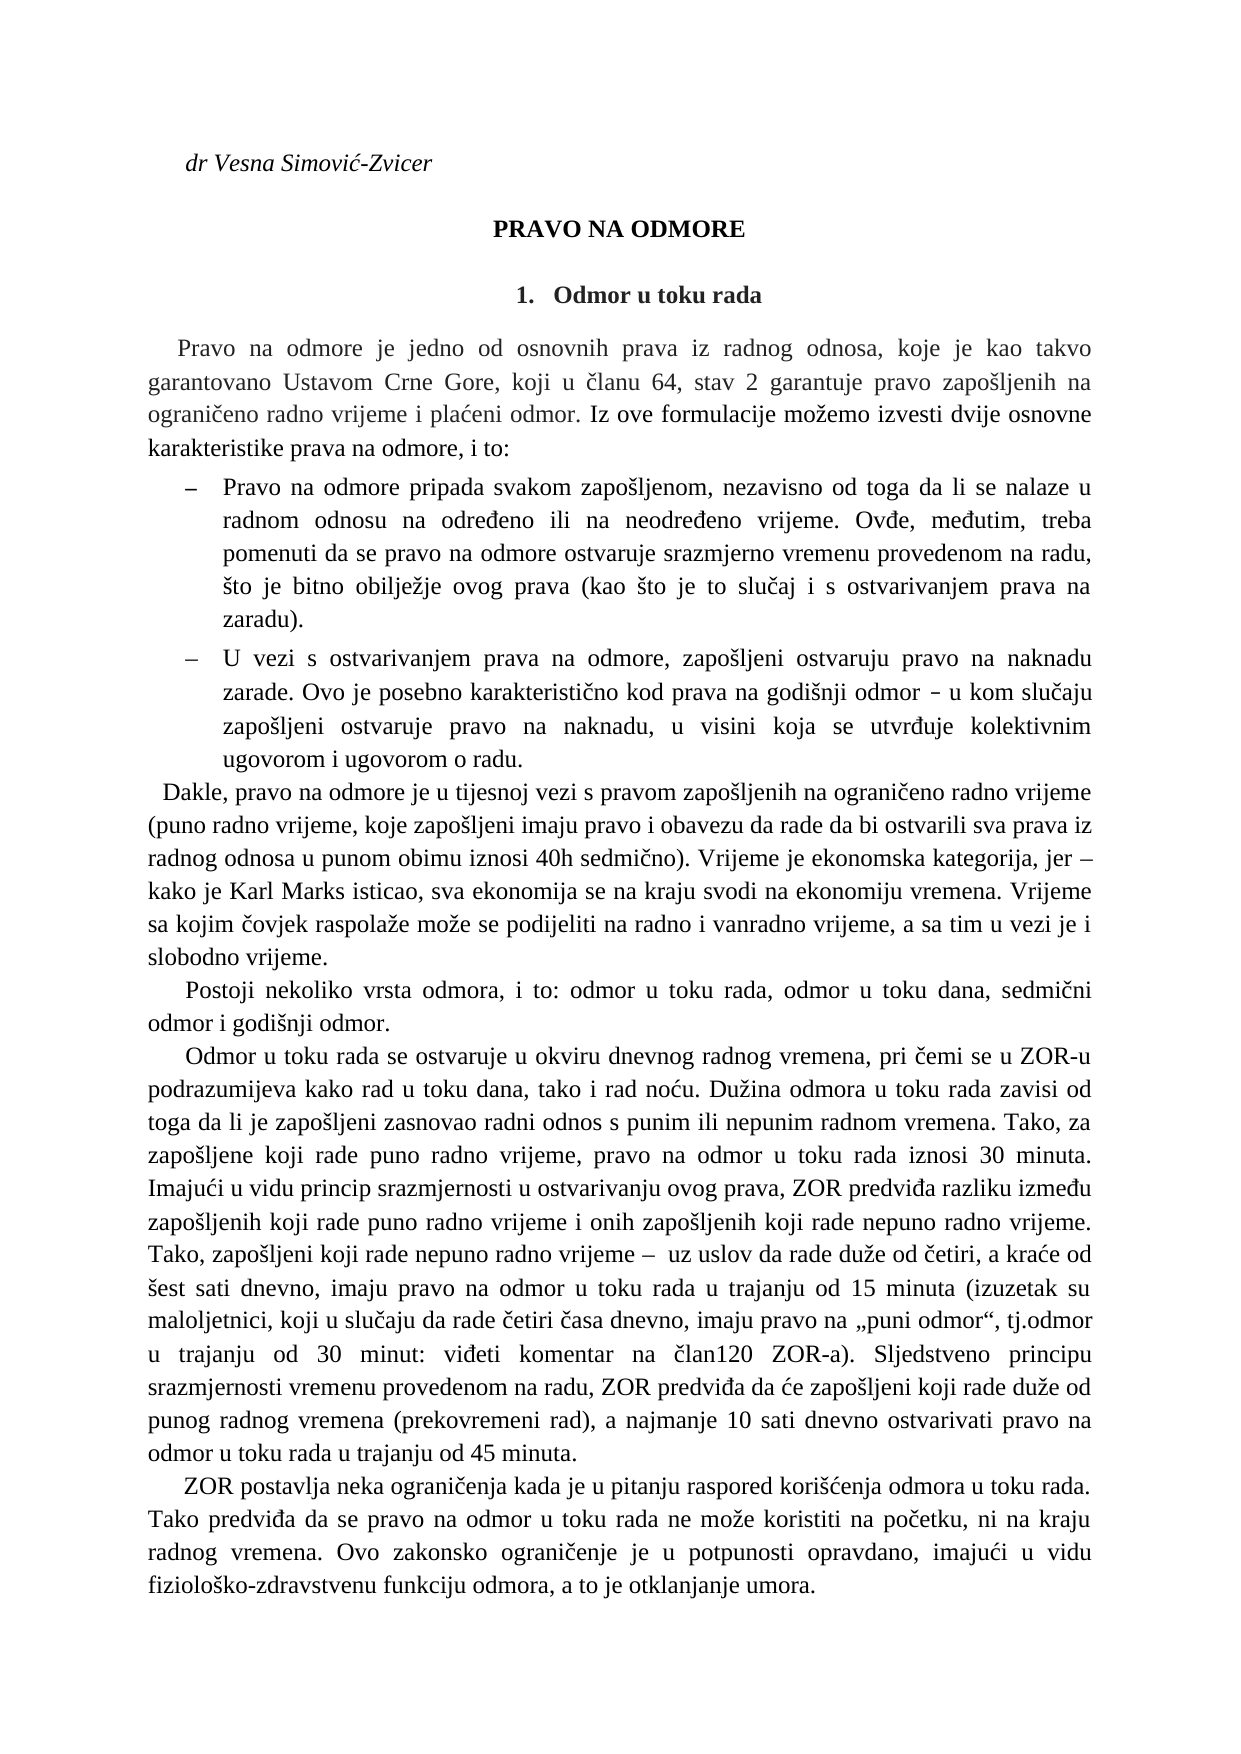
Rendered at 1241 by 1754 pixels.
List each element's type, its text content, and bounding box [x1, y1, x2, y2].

text Odmor u toku rada se ostvaruje u okviru dnevnog radnog vremena, pri čemi se u ZOR-u podrazumijeva kako rad u toku dana, tako i rad noću. Dužina odmora u toku rada zavisi od toga da li je zapošljeni zasnovao radni odnos s punim ili nepunim radnom vremena. Tako, za zapošljene koji rade puno radno vrijeme, pravo na odmor u toku rada iznosi 30 minuta. Imajući u vidu princip srazmjernosti u ostvarivanju ovog prava, ZOR predviđa razliku između zapošljenih koji rade puno radno vrijeme i onih zapošljenih koji rade nepuno radno vrijeme. Tako, zapošljeni koji rade nepuno radno vrijeme – uz uslov da rade duže od četiri, a kraće od šest sati dnevno, imaju pravo na odmor u toku rada u trajanju od 15 minuta (izuzetak su maloljetnici, koji u slučaju da rade četiri časa dnevno, imaju pravo na „puni odmor“, tj.odmor u trajanju od 30 minut: viđeti komentar na član120 ZOR-a). Sljedstveno principu srazmjernosti vremenu provedenom na radu, ZOR predviđa da će zapošljeni koji rade duže od punog radnog vremena (prekovremeni rad), a najmanje 10 sati dnevno ostvarivati pravo na odmor u toku rada u trajanju od 45 minuta. [148, 1041, 1093, 1466]
text Dakle, pravo na odmore je u tijesnoj vezi s pravom zapošljenih na ograničeno radno vrijeme (puno radno vrijeme, koje zapošljeni imaju pravo i obavezu da rade da bi ostvarili sva prava iz radnog odnosa u punom obimu iznosi 40h sedmično). Vrijeme je ekonomska kategorija, jer – kako je Karl Marks isticao, sva ekonomija se na kraju svodi na ekonomiju vremena. Vrijeme sa kojim čovjek raspolaže može se podijeliti na radno i vanradno vrijeme, a sa tim u vezi je i slobodno vrijeme. [148, 777, 1093, 971]
list U vezi s ostvarivanjem prava na odmore, zapošljeni ostvaruju pravo na naknadu zarade. Ovo je posebno karakteristično kod prava na godišnji odmor – u kom slučaju zapošljeni ostvaruje pravo na naknadu, u visini koja se utvrđuje kolektivnim ugovorom i ugovorom o radu. [185, 643, 1093, 773]
text dr Vesna Simović-Zvicer [148, 148, 1053, 176]
text Pravo na odmore je jedno od osnovnih prava iz radnog odnosa, koje je kao takvo garantovano Ustavom Crne Gore, koji u članu 64, stav 2 garantuje pravo zapošljenih na ograničeno radno vrijeme i plaćeni odmor. Iz ove formulacije možemo izvesti dvije osnovne karakteristike prava na odmore, i to: [148, 333, 1093, 461]
text PRAVO NA ODMORE [148, 214, 1053, 242]
list Odmor u toku rada [185, 280, 1093, 308]
text Postoji nekoliko vrsta odmora, i to: odmor u toku rada, odmor u toku dana, sedmični odmor i godišnji odmor. [148, 975, 1093, 1037]
list Pravo na odmore pripada svakom zapošljenom, nezavisno od toga da li se nalaze u radnom odnosu na određeno ili na neodređeno vrijeme. Ovđe, međutim, treba pomenuti da se pravo na odmore ostvaruje srazmjerno vremenu provedenom na radu, što je bitno obilježje ovog prava (kao što je to slučaj i s ostvarivanjem prava na zaradu). [185, 472, 1093, 633]
text ZOR postavlja neka ograničenja kada je u pitanju raspored korišćenja odmora u toku rada. Tako predviđa da se pravo na odmor u toku rada ne može koristiti na početku, ni na kraju radnog vremena. Ovo zakonsko ograničenje je u potpunosti opravdano, imajući u vidu fiziološko-zdravstvenu funkciju odmora, a to je otklanjanje umora. [148, 1471, 1093, 1598]
